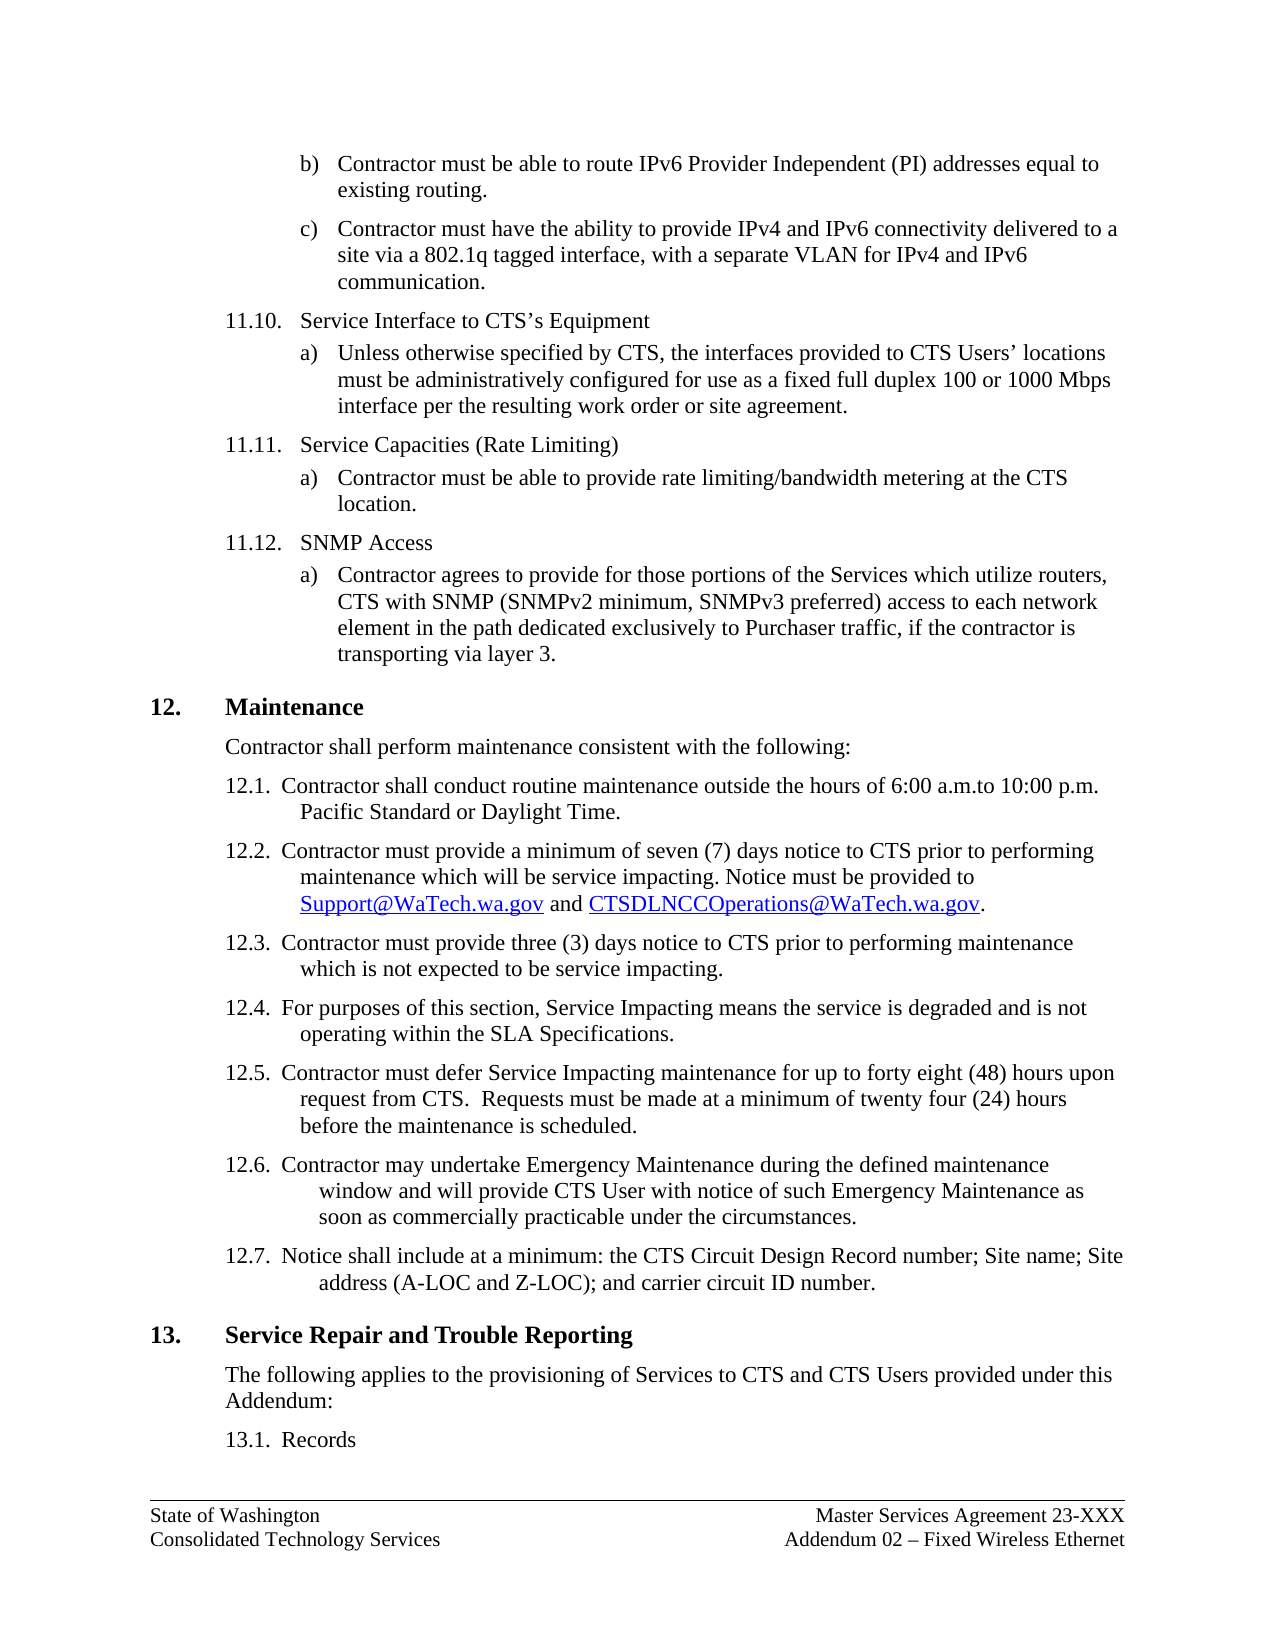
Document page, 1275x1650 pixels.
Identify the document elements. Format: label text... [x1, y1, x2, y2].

subtitle Service Repair and Trouble Reporting [150, 1320, 1125, 1349]
subtitle Records [225, 1426, 1125, 1453]
subtitle Contractor must defer Service Impacting maintenance for up to forty eight (48) hours upon request from CTS. Requests must be made at a minimum of twenty four (24) hours before the maintenance is scheduled. [225, 1059, 1125, 1138]
subtitle Notice shall include at a minimum: the CTS Circuit Design Record number; Site name; Site address (A-LOC and Z-LOC); and carrier circuit ID number. [225, 1242, 1125, 1295]
subtitle Service Interface to CTS’s Equipment [225, 307, 1125, 333]
subtitle Maintenance [150, 692, 1125, 721]
subtitle The following applies to the provisioning of Services to CTS and CTS Users provided under this Addendum: [225, 1361, 1125, 1414]
subtitle Contractor agrees to provide for those portions of the Services which utilize routers, CTS with SNMP (SNMPv2 minimum, SNMPv3 preferred) access to each network element in the path dedicated exclusively to Purchaser traffic, if the contractor is transporting via layer 3. [300, 561, 1125, 667]
subtitle For purposes of this section, Service Impacting means the service is degraded and is not operating within the SLA Specifications. [225, 994, 1125, 1047]
subtitle Contractor may undertake Emergency Maintenance during the defined maintenance window and will provide CTS User with notice of such Emergency Maintenance as soon as commercially practicable under the circumstances. [225, 1151, 1125, 1230]
subtitle SNMP Access [225, 529, 1125, 555]
subtitle Contractor must be able to provide rate limiting/bandwidth metering at the CTS location. [300, 463, 1125, 516]
subtitle Unless otherwise specified by CTS, the interfaces provided to CTS Users’ locations must be administratively configured for use as a fixed full duplex 100 or 1000 Mbps interface per the resulting work order or site agreement. [300, 339, 1125, 418]
subtitle Contractor must have the ability to provide IPv4 and IPv6 connectivity delivered to a site via a 802.1q tagged interface, with a separate VLAN for IPv4 and IPv6 communication. [300, 215, 1125, 294]
subtitle Contractor shall perform maintenance consistent with the following: [225, 733, 1125, 759]
subtitle Contractor must provide three (3) days notice to CTS prior to performing maintenance which is not expected to be service impacting. [225, 929, 1125, 981]
subtitle Service Capacities (Rate Limiting) [225, 431, 1125, 457]
subtitle Contractor must provide a minimum of seven (7) days notice to CTS prior to performing maintenance which will be service impacting. Notice must be provided to Support@WaTech.wa.gov and CTSDLNCCOperations@WaTech.wa.gov. [225, 837, 1125, 916]
subtitle Contractor must be able to route IPv6 Provider Independent (PI) addresses equal to existing routing. [300, 150, 1125, 203]
subtitle Contractor shall conduct routine maintenance outside the hours of 6:00 a.m.to 10:00 p.m. Pacific Standard or Daylight Time. [225, 772, 1125, 824]
